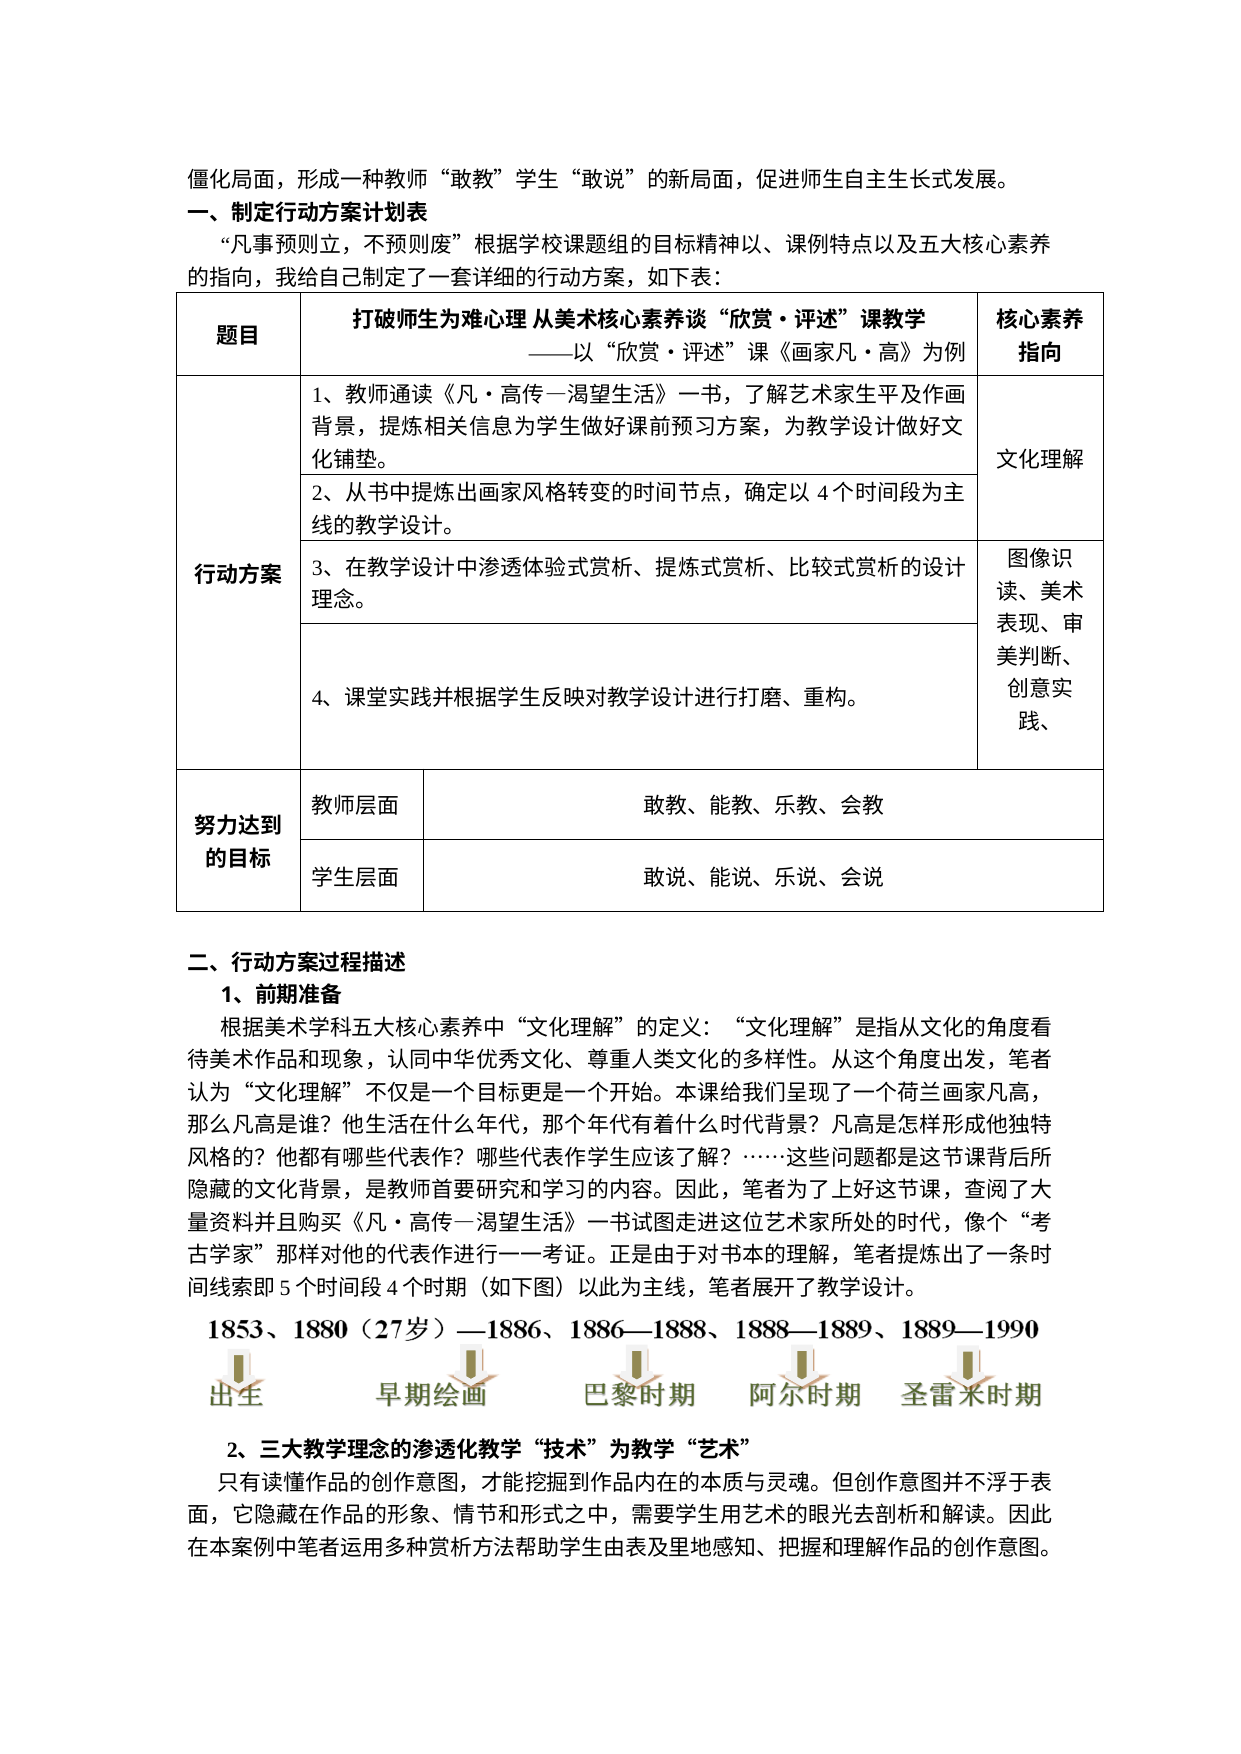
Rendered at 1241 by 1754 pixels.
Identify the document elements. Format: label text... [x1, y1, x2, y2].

table_cell 1、教师通读《凡•高传—渴望生活》一书，了解艺术家生平及作画背景，提炼相关信息为学生做好课前预习方案，为教学设计做好文化铺垫。 [301, 376, 977, 474]
table_cell 文化理解 [978, 376, 1103, 540]
table_header 题目 [177, 293, 300, 375]
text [187, 162, 1053, 194]
table_cell 行动方案 [177, 376, 300, 768]
table_header 核心素养指向 [978, 293, 1103, 375]
text 2、三大教学理念的渗透化教学“技术”为教学“艺术” [187, 1432, 1053, 1464]
table_cell 3、在教学设计中渗透体验式赏析、提炼式赏析、比较式赏析的设计理念。 [301, 541, 977, 623]
table_cell 4、课堂实践并根据学生反映对教学设计进行打磨、重构。 [301, 624, 977, 768]
table_cell 2、从书中提炼出画家风格转变的时间节点，确定以4个时间段为主线的教学设计。 [301, 475, 977, 540]
table_cell 学生层面 [301, 840, 423, 911]
picture [206, 1316, 1044, 1407]
text 1、前期准备 [187, 977, 1053, 1009]
table_cell 教师层面 [301, 770, 423, 839]
text “凡事预则立，不预则废”根据学校课题组的目标精神以、课例特点以及五大核心素养的指向，我给自己制定了一套详细的行动方案，如下表： [187, 227, 1053, 292]
table_cell 图像识读、美术表现、审美判断、 创意实践、 [978, 541, 1103, 768]
text 二、行动方案过程描述 [187, 944, 1053, 977]
text 根据美术学科五大核心素养中“文化理解”的定义：“文化理解”是指从文化的角度看待美术作品和现象，认同中华优秀文化、尊重人类文化的多样性。从这个角度出发，笔者认为“文化理解”不仅是一个目标更是一个开始。本课给我们呈现了一个荷兰画家凡高，那么凡高是谁？他生活在什么年代，那个年代有着什么时代背景？凡高是怎样形成他独特风格的？他都有哪些代表作？哪些代表作学生应该了解？……这些问题都是这节课背后所隐藏的文化背景，是教师首要研究和学习的内容。因此，笔者为了上好这节课，查阅了大量资料并且购买《凡•高传—渴望生活》一书试图走进这位艺术家所处的时代，像个“考古学家”那样对他的代表作进行一一考证。正是由于对书本的理解，笔者提炼出了一条时间线索即5个时间段4个时期（如下图）以此为主线，笔者展开了教学设计。 [187, 1009, 1053, 1302]
table_cell 敢教、能教、乐教、会教 [424, 770, 1103, 839]
text 一、制定行动方案计划表 [187, 194, 1053, 227]
table_cell 敢说、能说、乐说、会说 [424, 840, 1103, 911]
text 只有读懂作品的创作意图，才能挖掘到作品内在的本质与灵魂。但创作意图并不浮于表面，它隐藏在作品的形象、情节和形式之中，需要学生用艺术的眼光去剖析和解读。因此，在本案例中笔者运用多种赏析方法帮助学生由表及里地感知、把握和理解作品的创作意图。 [187, 1464, 1053, 1562]
table_cell 努力达到的目标 [177, 770, 300, 911]
table_header 打破师生为难心理 从美术核心素养谈“欣赏•评述”课教学 ——以“欣赏•评述”课《画家凡•高》为例 [301, 293, 977, 375]
